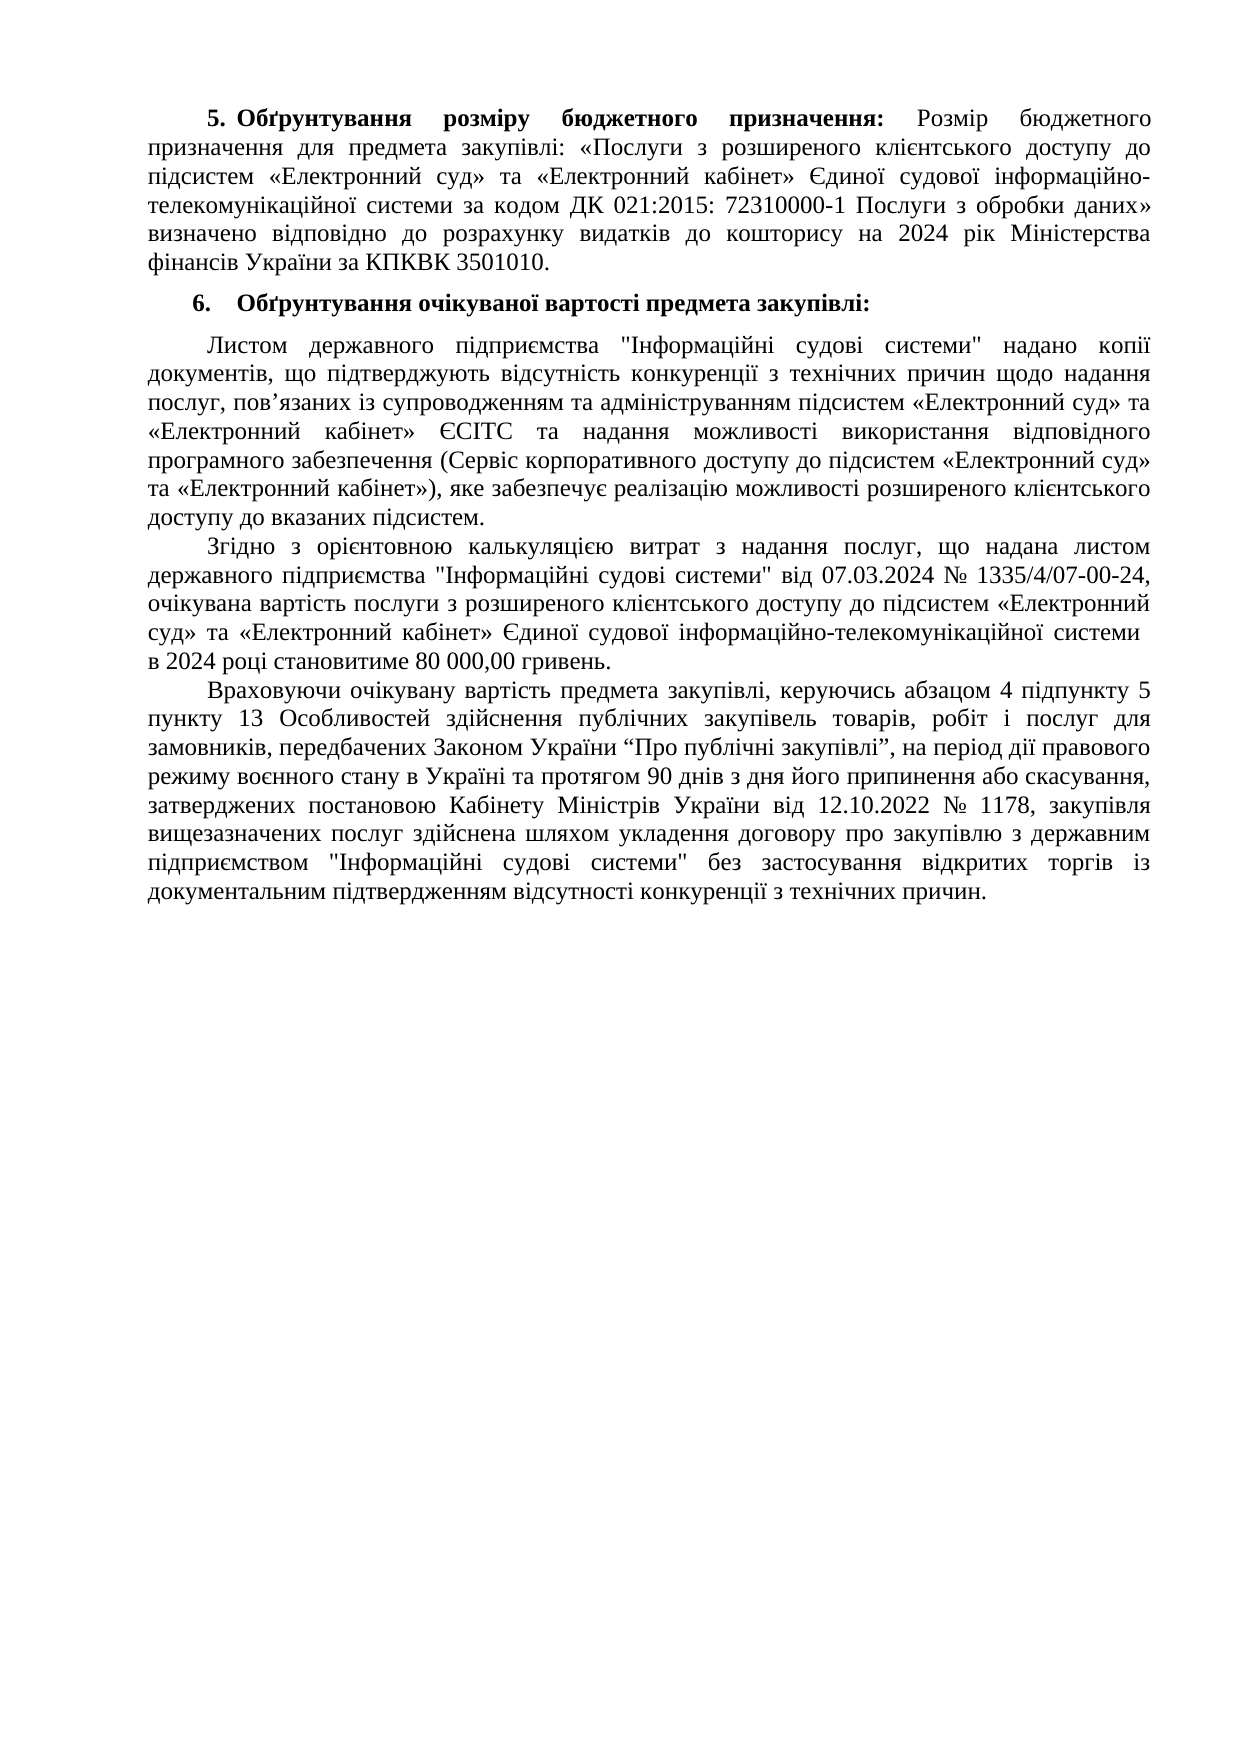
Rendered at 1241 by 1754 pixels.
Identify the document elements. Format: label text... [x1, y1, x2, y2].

text Згідно з орієнтовною калькуляцією витрат з надання послуг, що надана листом державного підприємства "Інформаційні судові системи" від 07.03.2024 № 1335/4/07-00-24, очікувана вартість послуги з розширеного клієнтського доступу до підсистем «Електронний суд» та «Електронний кабінет» Єдиної судової інформаційно-телекомунікаційної системи в 2024 році становитиме 80 000,00 гривень. [148, 531, 1152, 675]
list Обґрунтування очікуваної вартості предмета закупівлі: [148, 288, 1152, 317]
text Листом державного підприємства "Інформаційні судові системи" надано копії документів, що підтверджують відсутність конкуренції з технічних причин щодо надання послуг, пов’язаних із супроводженням та адмініструванням підсистем «Електронний суд» та «Електронний кабінет» ЄСІТС та надання можливості використання відповідного програмного забезпечення (Сервіс корпоративного доступу до підсистем «Електронний суд» та «Електронний кабінет»), яке забезпечує реалізацію можливості розширеного клієнтського доступу до вказаних підсистем. [148, 330, 1152, 531]
text Враховуючи очікувану вартість предмета закупівлі, керуючись абзацом 4 підпункту 5 пункту 13 Особливостей здійснення публічних закупівель товарів, робіт і послуг для замовників, передбачених Законом України “Про публічні закупівлі”, на період дії правового режиму воєнного стану в Україні та протягом 90 днів з дня його припинення або скасування, затверджених постановою Кабінету Міністрів України від 12.10.2022 № 1178, закупівля вищезазначених послуг здійснена шляхом укладення договору про закупівлю з державним підприємством "Інформаційні судові системи" без застосування відкритих торгів із документальним підтвердженням відсутності конкуренції з технічних причин. [148, 675, 1152, 905]
list Обґрунтування розміру бюджетного призначення: Розмір бюджетного призначення для предмета закупівлі: «Послуги з розширеного клієнтського доступу до підсистем «Електронний суд» та «Електронний кабінет» Єдиної судової інформаційно-телекомунікаційної системи за кодом ДК 021:2015: 72310000-1 Послуги з обробки даних» визначено відповідно до розрахунку видатків до кошторису на 2024 рік Міністерства фінансів України за КПКВК 3501010. [148, 103, 1152, 276]
